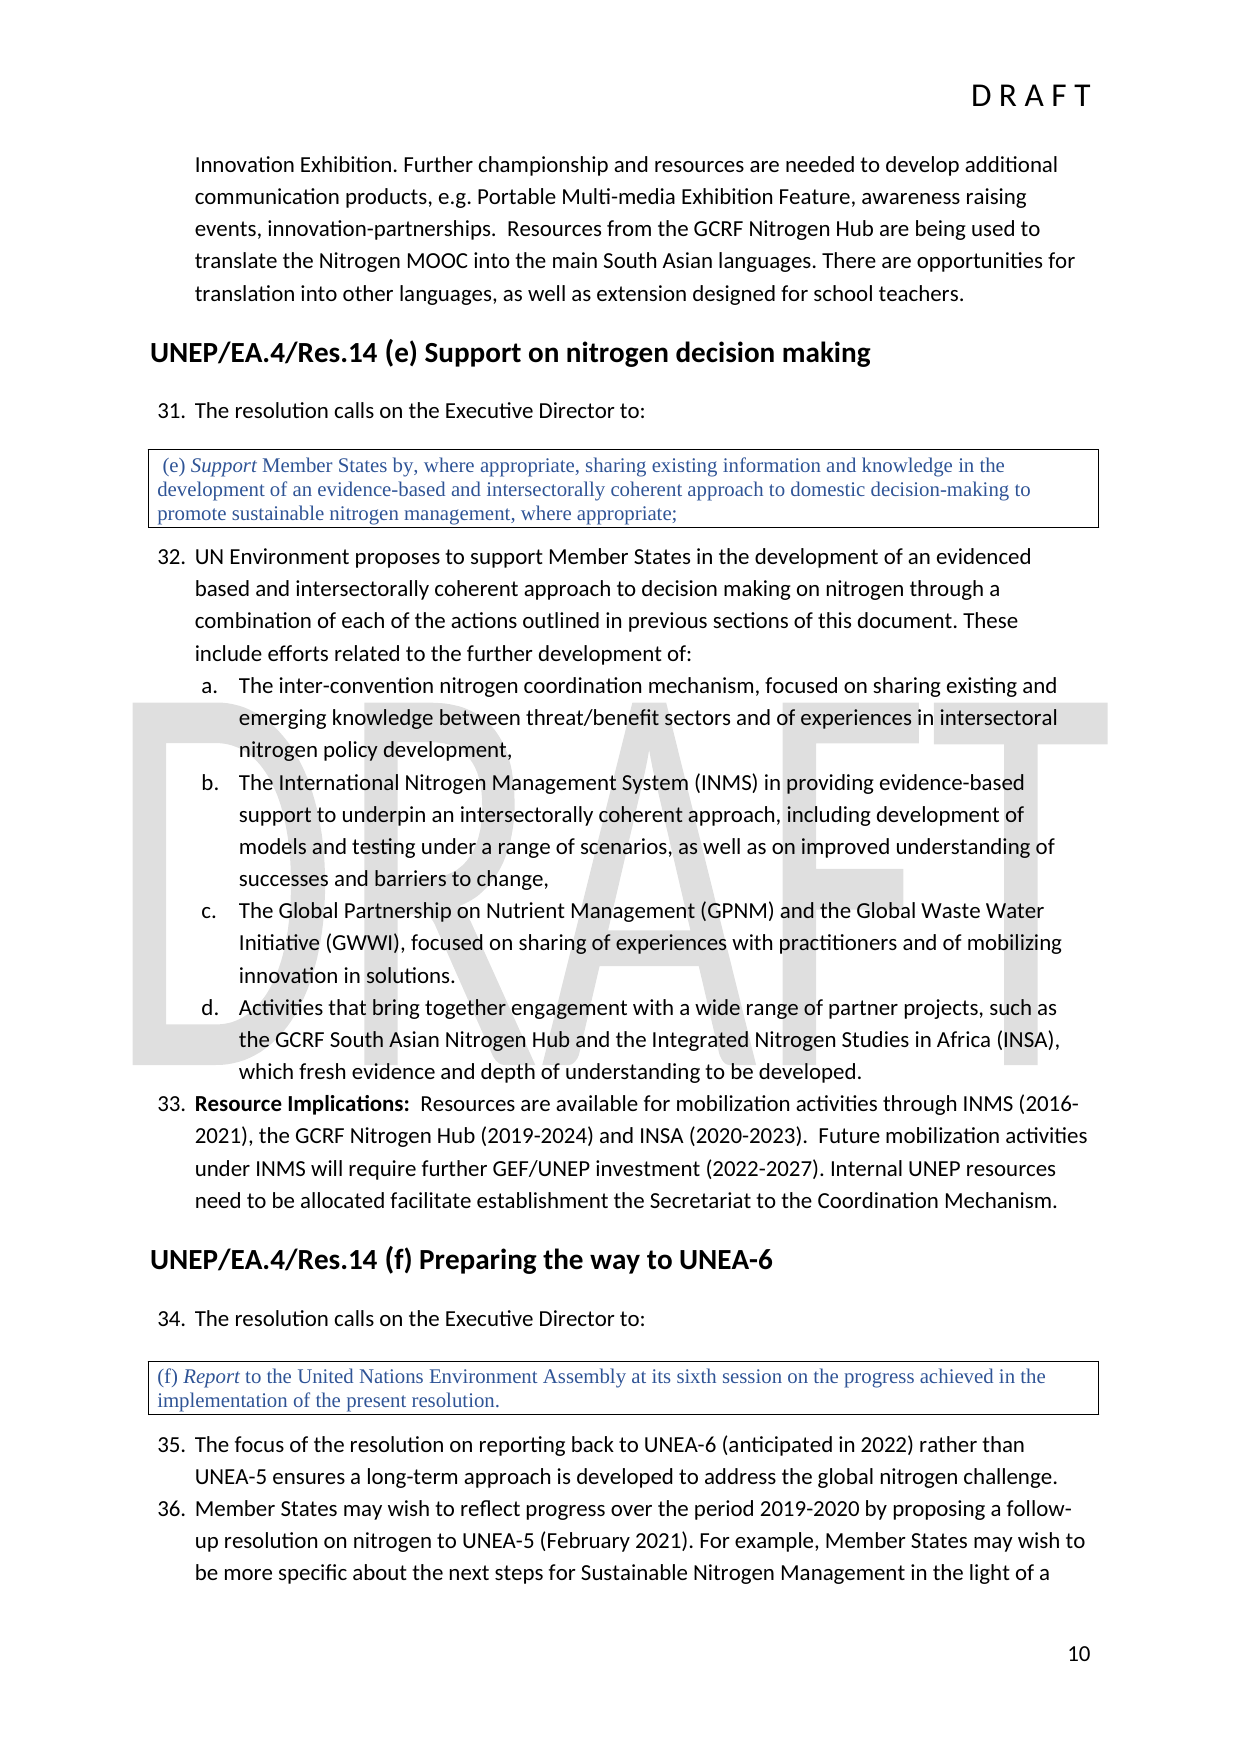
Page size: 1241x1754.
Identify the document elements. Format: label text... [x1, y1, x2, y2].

text UNEP/EA.4/Res.14 (f) Preparing the way to UNEA-6 [150, 1239, 1090, 1277]
list The inter-convention nitrogen coordination mechanism, focused on sharing existing and emerging knowledge between threat/benefit sectors and of experiences in intersectoral nitrogen policy development, [201, 671, 1090, 763]
list The resolution calls on the Executive Director to: [157, 396, 1090, 424]
list UN Environment proposes to support Member States in the development of an evidenced based and intersectorally coherent approach to decision making on nitrogen through a combination of each of the actions outlined in previous sections of this document. These include efforts related to the further development of: [157, 542, 1090, 667]
text (f) Report to the United Nations Environment Assembly at its sixth session on the progress achieved in the implementation of the present resolution. [149, 1362, 1098, 1414]
list The Global Partnership on Nutrient Management (GPNM) and the Global Waste Water Initiative (GWWI), focused on sharing of experiences with practitioners and of mobilizing innovation in solutions. [201, 896, 1090, 989]
list The resolution calls on the Executive Director to: [157, 1304, 1090, 1332]
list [157, 1494, 1090, 1586]
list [157, 150, 1090, 307]
list Activities that bring together engagement with a wide range of partner projects, such as the GCRF South Asian Nitrogen Hub and the Integrated Nitrogen Studies in Africa (INSA), which fresh evidence and depth of understanding to be developed. [201, 993, 1090, 1085]
text (e) Support Member States by, where appropriate, sharing existing information and knowledge in the development of an evidence-based and intersectorally coherent approach to domestic decision-making to promote sustainable nitrogen management, where appropriate; [149, 450, 1098, 527]
list The International Nitrogen Management System (INMS) in providing evidence-based support to underpin an intersectorally coherent approach, including development of models and testing under a range of scenarios, as well as on improved understanding of successes and barriers to change, [201, 768, 1090, 892]
text UNEP/EA.4/Res.14 (e) Support on nitrogen decision making [150, 332, 1090, 370]
list Resource Implications: Resources are available for mobilization activities through INMS (2016-2021), the GCRF Nitrogen Hub (2019-2024) and INSA (2020-2023). Future mobilization activities under INMS will require further GEF/UNEP investment (2022-2027). Internal UNEP resources need to be allocated facilitate establishment the Secretariat to the Coordination Mechanism. [157, 1089, 1090, 1214]
list The focus of the resolution on reporting back to UNEA-6 (anticipated in 2022) rather than UNEA-5 ensures a long-term approach is developed to address the global nitrogen challenge. [157, 1430, 1090, 1490]
